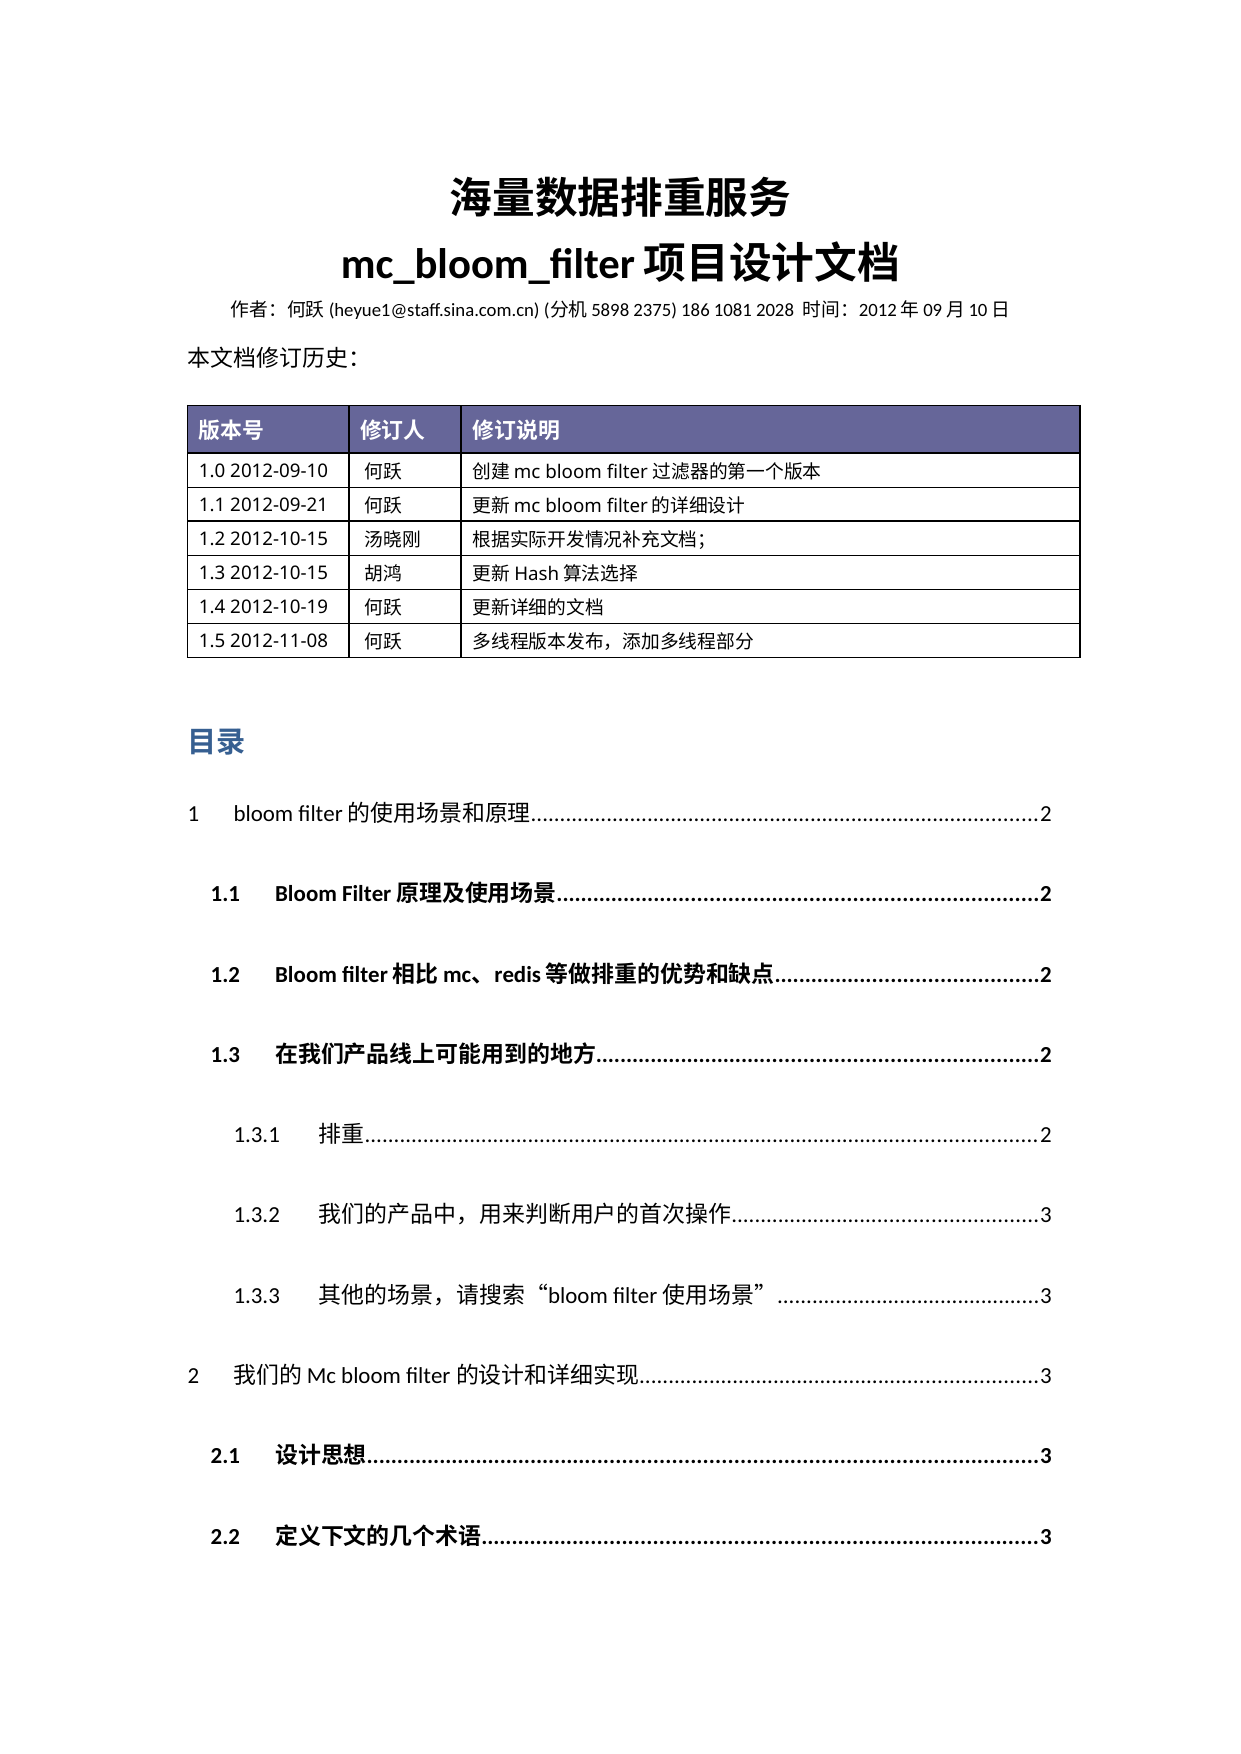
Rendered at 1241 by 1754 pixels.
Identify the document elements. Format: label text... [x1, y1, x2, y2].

text 海量数据排重服务 [187, 162, 1053, 227]
table_cell 1.3 2012-10-15 [188, 556, 348, 588]
table_cell 胡鸿 [350, 556, 460, 588]
table_header 修订人 [350, 406, 460, 452]
table_cell 创建mc bloom filter 过滤器的第一个版本 [462, 454, 1079, 486]
table_cell 何跃 [350, 590, 460, 623]
text mc_bloom_filter项目设计文档 [187, 227, 1053, 292]
table_header 版本号 [188, 406, 348, 452]
table_cell 更新详细的文档 [462, 590, 1079, 623]
table_cell 1.4 2012-10-19 [188, 590, 348, 623]
text 作者：何跃 (heyue1@staff.sina.com.cn) (分机5898 2375) 186 1081 2028 时间：2012年09月10日 [187, 292, 1053, 324]
table_cell 何跃 [350, 624, 460, 657]
table_cell 1.2 2012-10-15 [188, 522, 348, 554]
table_cell 根据实际开发情况补充文档； [462, 522, 1079, 554]
table_cell 何跃 [350, 454, 460, 486]
table_cell 汤晓刚 [350, 522, 460, 554]
table_cell 何跃 [350, 488, 460, 520]
table_cell 1.1 2012-09-21 [188, 488, 348, 520]
table_cell 更新 Hash算法选择 [462, 556, 1079, 588]
table_cell 1.5 2012-11-08 [188, 624, 348, 657]
text 本文档修订历史： [187, 324, 1053, 389]
table_cell 1.0 2012-09-10 [188, 454, 348, 486]
table_header 修订说明 [462, 406, 1079, 452]
table_cell 多线程版本发布，添加多线程部分 [462, 624, 1079, 657]
table_cell 更新mc bloom filter的详细设计 [462, 488, 1079, 520]
